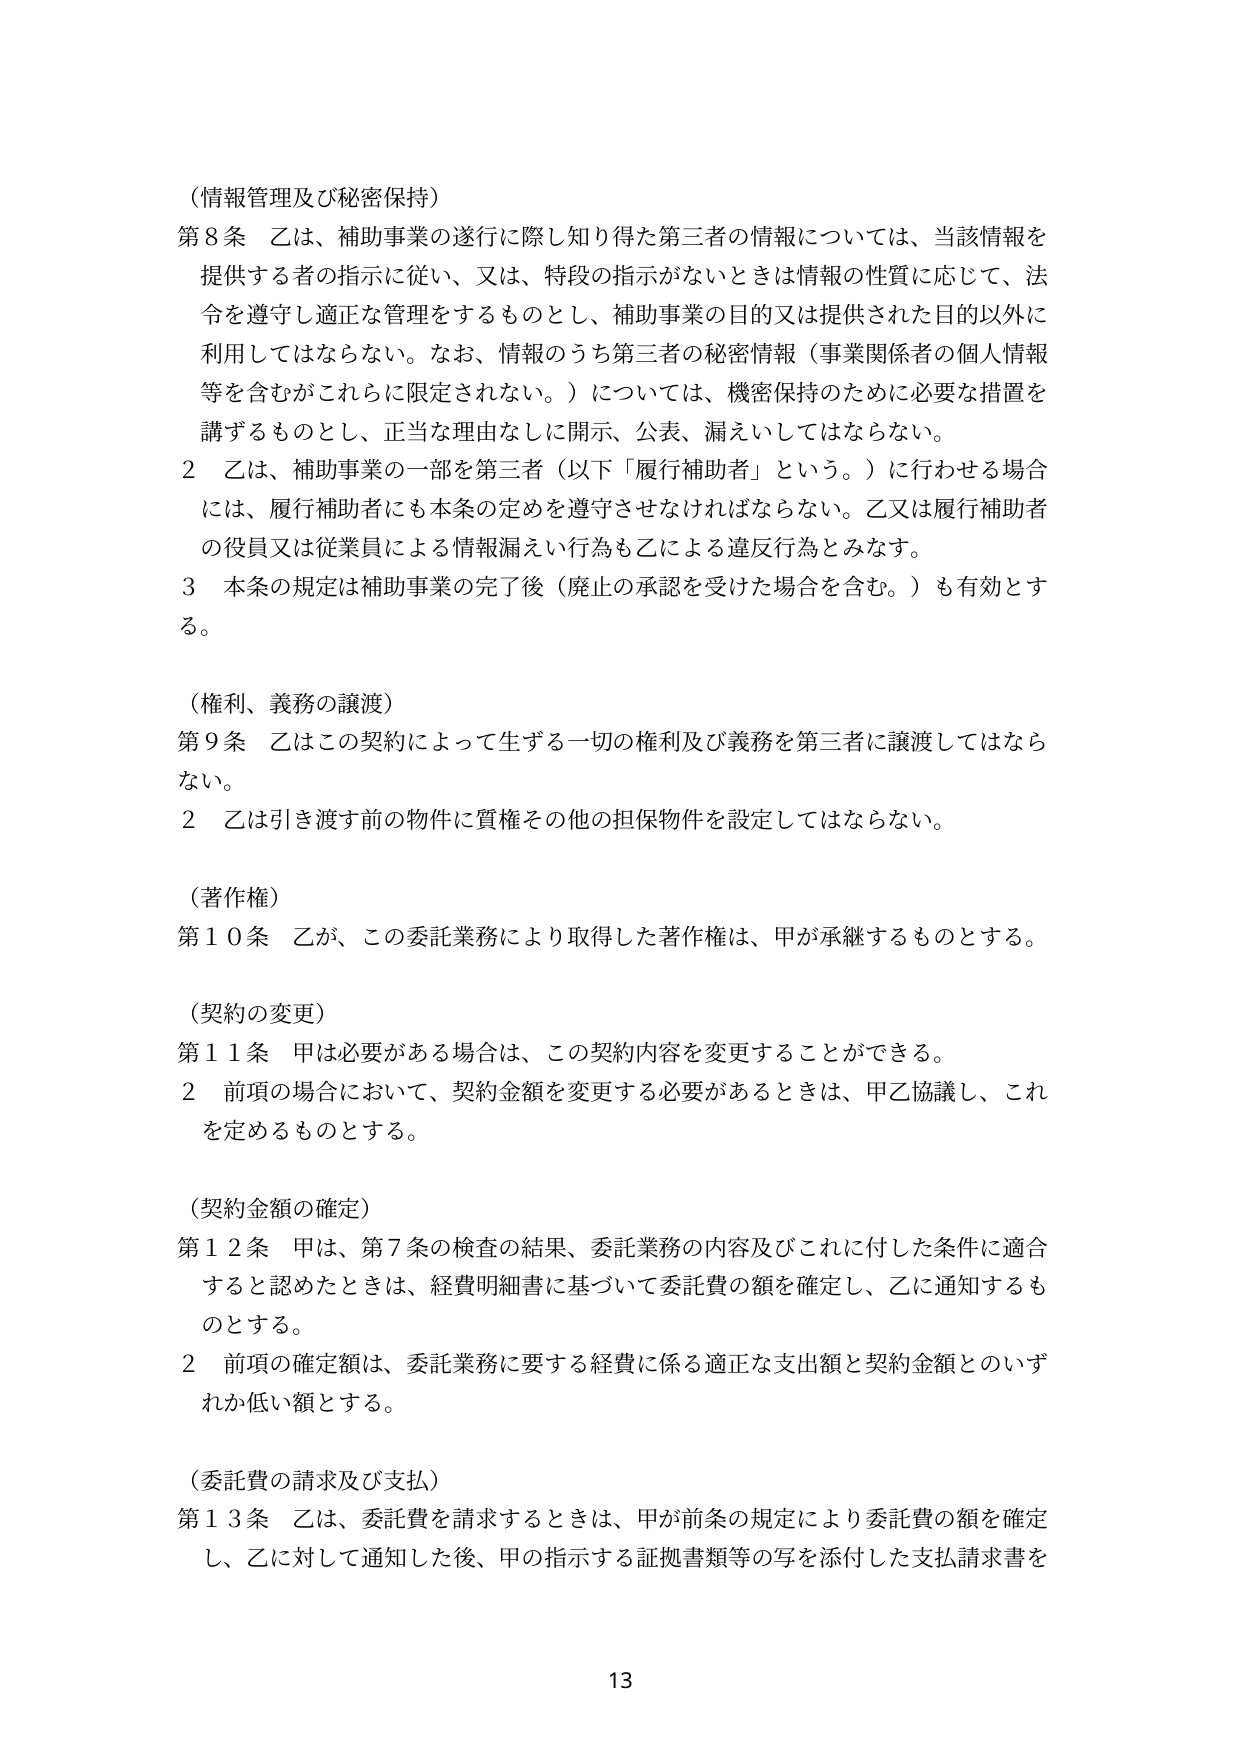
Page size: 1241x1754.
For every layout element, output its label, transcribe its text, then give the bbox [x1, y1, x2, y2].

text 第９条 乙はこの契約によって生ずる一切の権利及び義務を第三者に譲渡してはならない。 [177, 722, 1063, 799]
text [177, 1499, 1063, 1576]
text ２ 乙は引き渡す前の物件に質権その他の担保物件を設定してはならない。 [177, 799, 1063, 838]
text （委託費の請求及び支払） [177, 1460, 1063, 1499]
text （契約の変更） [177, 993, 1063, 1032]
text （権利、義務の譲渡） [177, 683, 1063, 722]
text ２ 前項の場合において、契約金額を変更する必要があるときは、甲乙協議し、これを定めるものとする。 [177, 1071, 1063, 1149]
text （情報管理及び秘密保持） [177, 178, 1063, 216]
text ２ 乙は、補助事業の一部を第三者（以下「履行補助者」という。）に行わせる場合には、履行補助者にも本条の定めを遵守させなければならない。乙又は履行補助者の役員又は従業員による情報漏えい行為も乙による違反行為とみなす。 [177, 449, 1063, 566]
text 第１１条 甲は必要がある場合は、この契約内容を変更することができる。 [177, 1032, 1063, 1071]
text （契約金額の確定） [177, 1188, 1063, 1227]
text ３ 本条の規定は補助事業の完了後（廃止の承認を受けた場合を含む。）も有効とする。 [177, 566, 1063, 644]
text 第１２条 甲は、第７条の検査の結果、委託業務の内容及びこれに付した条件に適合すると認めたときは、経費明細書に基づいて委託費の額を確定し、乙に通知するものとする。 [177, 1227, 1063, 1343]
text （著作権） [177, 877, 1063, 916]
text 第８条 乙は、補助事業の遂行に際し知り得た第三者の情報については、当該情報を提供する者の指示に従い、又は、特段の指示がないときは情報の性質に応じて、法令を遵守し適正な管理をするものとし、補助事業の目的又は提供された目的以外に利用してはならない。なお、情報のうち第三者の秘密情報（事業関係者の個人情報等を含むがこれらに限定されない。）については、機密保持のために必要な措置を講ずるものとし、正当な理由なしに開示、公表、漏えいしてはならない。 [177, 216, 1063, 449]
text 第１０条 乙が、この委託業務により取得した著作権は、甲が承継するものとする。 [177, 916, 1063, 955]
text ２ 前項の確定額は、委託業務に要する経費に係る適正な支出額と契約金額とのいずれか低い額とする。 [177, 1343, 1063, 1421]
